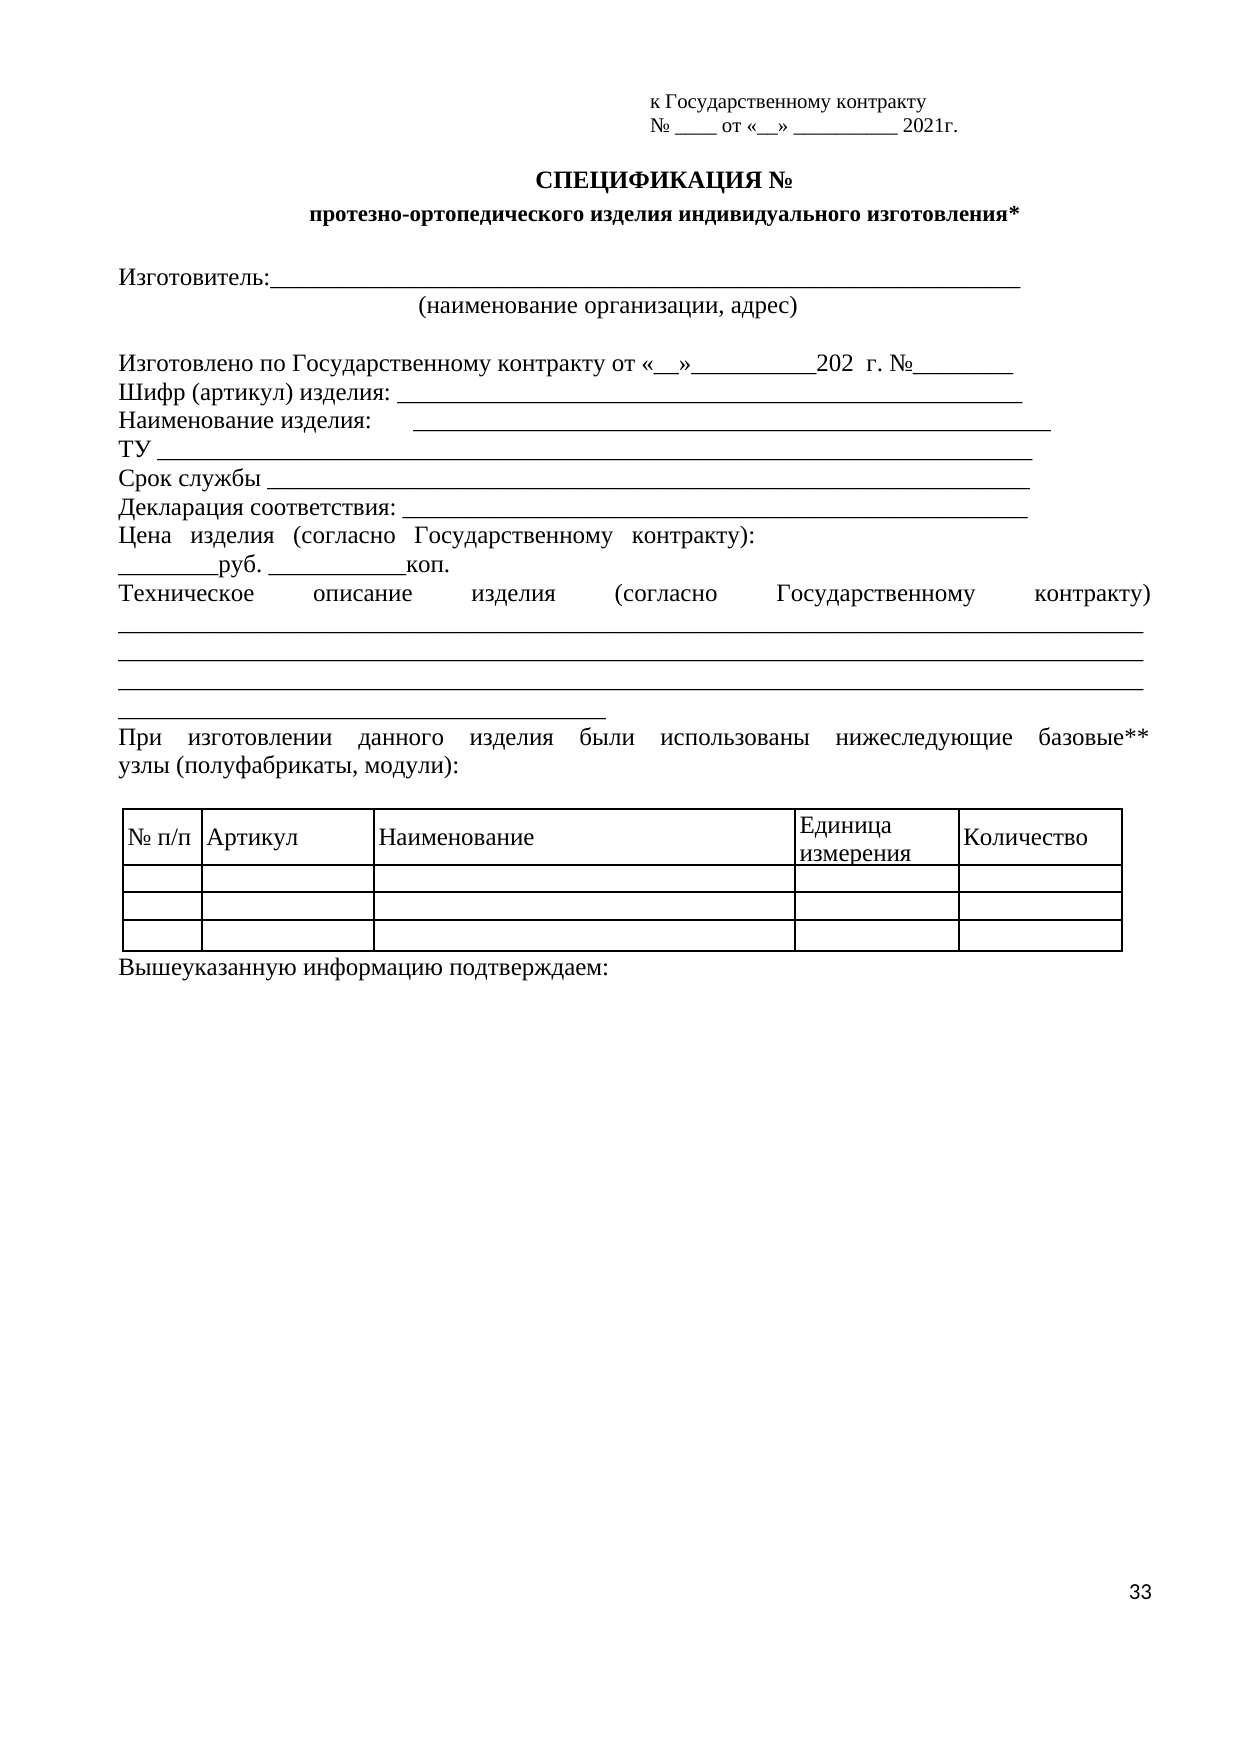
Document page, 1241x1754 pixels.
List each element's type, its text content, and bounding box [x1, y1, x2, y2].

text Наименование изделия: ___________________________________________________ [118, 406, 1152, 434]
table_cell [124, 893, 201, 919]
table_cell [203, 893, 373, 919]
subtitle протезно-ортопедического изделия индивидуального изготовления* [118, 201, 1152, 227]
text Срок службы _____________________________________________________________ [118, 463, 1152, 492]
table_header Наименование [375, 810, 794, 864]
text Изготовитель:____________________________________________________________ [118, 262, 1152, 291]
subtitle СПЕЦИФИКАЦИЯ № [118, 166, 1152, 194]
table_cell [375, 921, 794, 950]
text Изготовлено по Государственному контракту от «__»__________202 г. №________ [118, 348, 1152, 377]
table_header Артикул [203, 810, 373, 864]
table_cell [960, 866, 1121, 891]
table_header Единица измерения [796, 810, 958, 864]
table_cell [796, 866, 958, 891]
table_header Количество [960, 810, 1121, 864]
text При изготовлении данного изделия были использованы нижеследующие базовые** узлы (полуфабрикаты, модули): [118, 722, 1152, 779]
text (наименование организации, адрес) [343, 291, 1152, 319]
text № ____ от «__» __________ 2021г. [650, 113, 1152, 137]
text Шифр (артикул) изделия: __________________________________________________ [118, 377, 1152, 406]
text Цена изделия (согласно Государственному контракту): ________руб. ___________коп. [118, 521, 756, 578]
table_header № п/п [124, 810, 201, 864]
table_cell [960, 893, 1121, 919]
table_cell [203, 866, 373, 891]
table_cell [960, 921, 1121, 950]
table_cell [375, 893, 794, 919]
text Техническое описание изделия (согласно Государственному контракту) _____________________________________________________________________________________________________________________________________________________________________________________________________________________________________________________________________________________________ [118, 578, 1152, 722]
table_cell [203, 921, 373, 950]
text ТУ ______________________________________________________________________ [118, 434, 1152, 463]
table_cell [124, 866, 201, 891]
table_cell [375, 866, 794, 891]
table_cell [796, 893, 958, 919]
table_cell [796, 921, 958, 950]
text к Государственному контракту [650, 89, 1152, 113]
text Декларация соответствия: __________________________________________________ [118, 492, 1152, 521]
table_cell [124, 921, 201, 950]
text Вышеуказанную информацию подтверждаем: [118, 952, 1152, 981]
